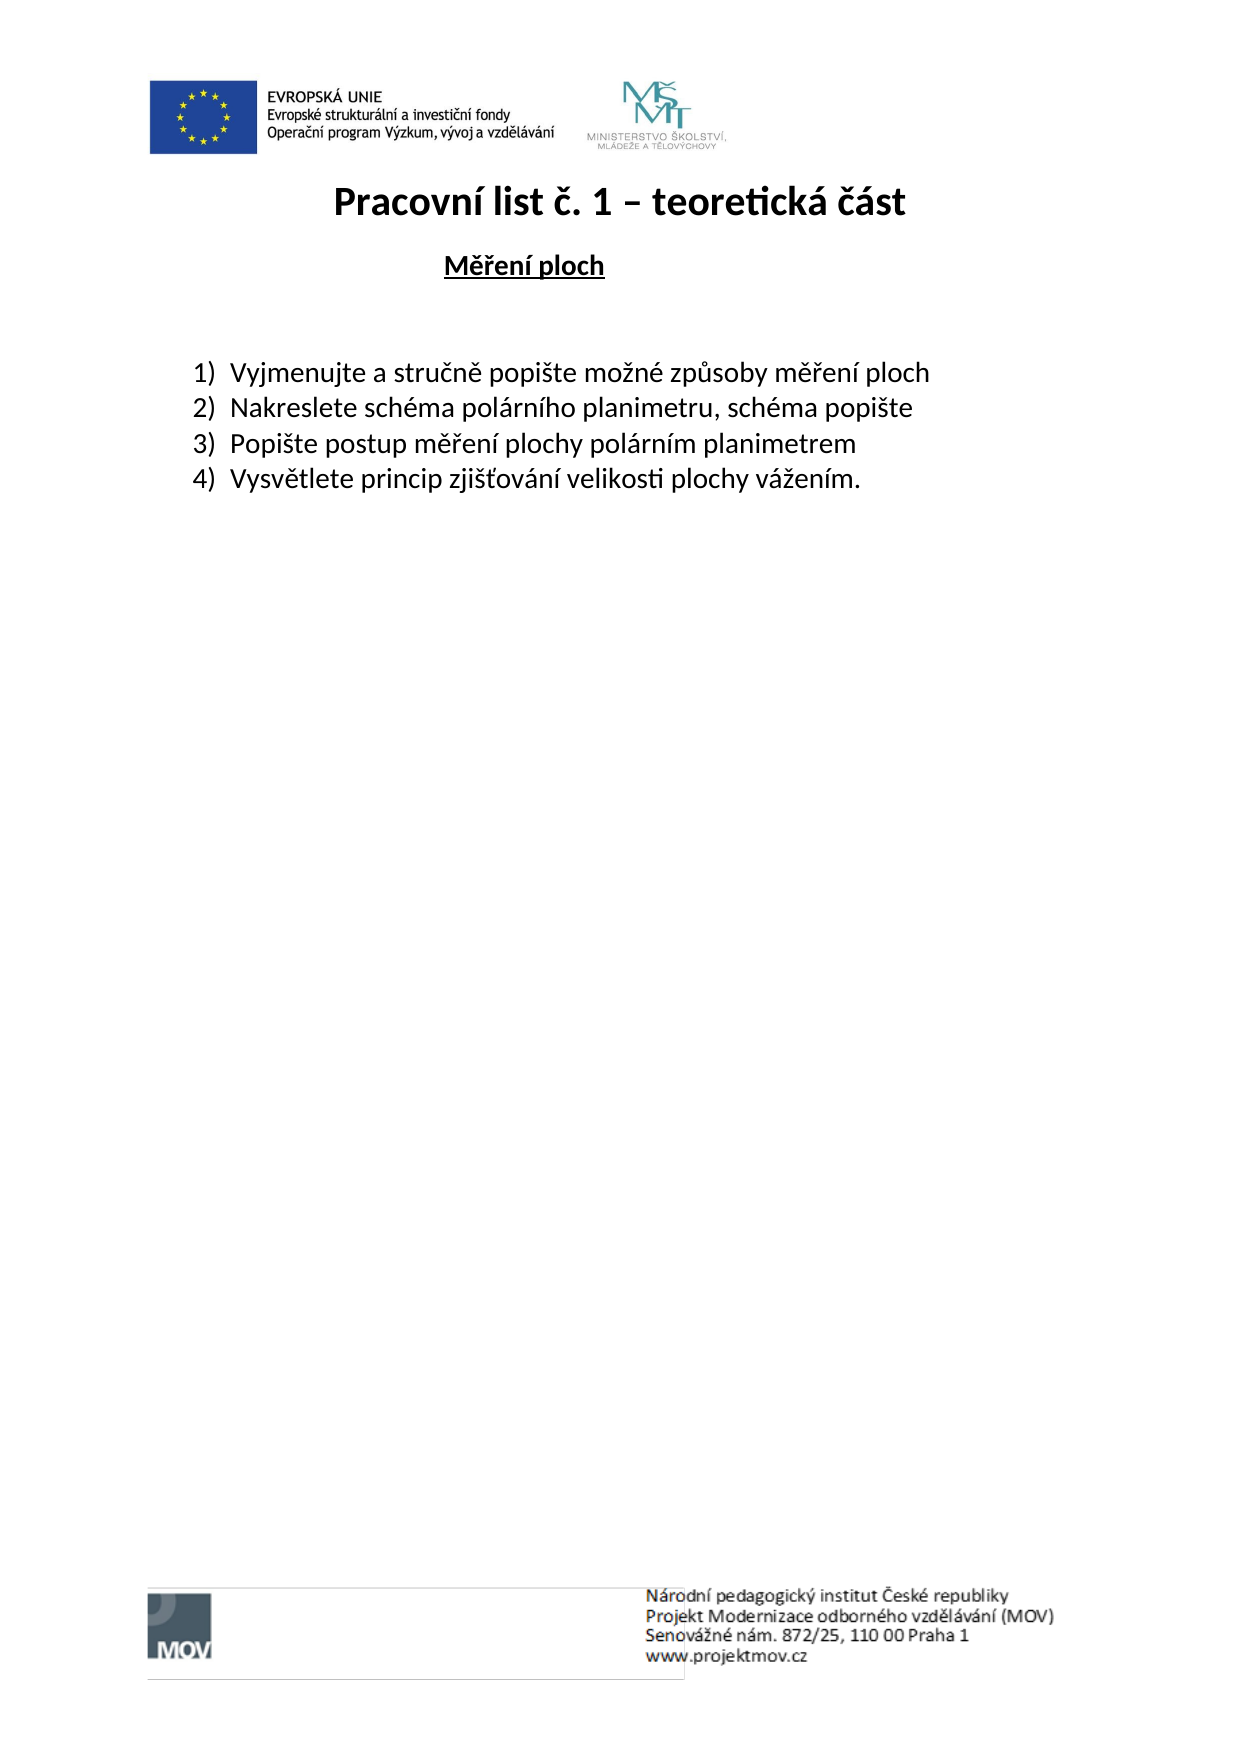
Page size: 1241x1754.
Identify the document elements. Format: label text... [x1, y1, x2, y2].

table_header Měření ploch Vyjmenujte a stručně popište možné způsoby měření ploch Nakreslete schéma polárního planimetru, schéma popište Popište postup měření plochy polárním planimetrem Vysvětlete princip zjišťování velikosti plochy vážením. [148, 247, 1166, 527]
picture [147, 1580, 1093, 1681]
picture [147, 73, 739, 176]
text Pracovní list č. 1 – teoretická část [148, 175, 1093, 226]
